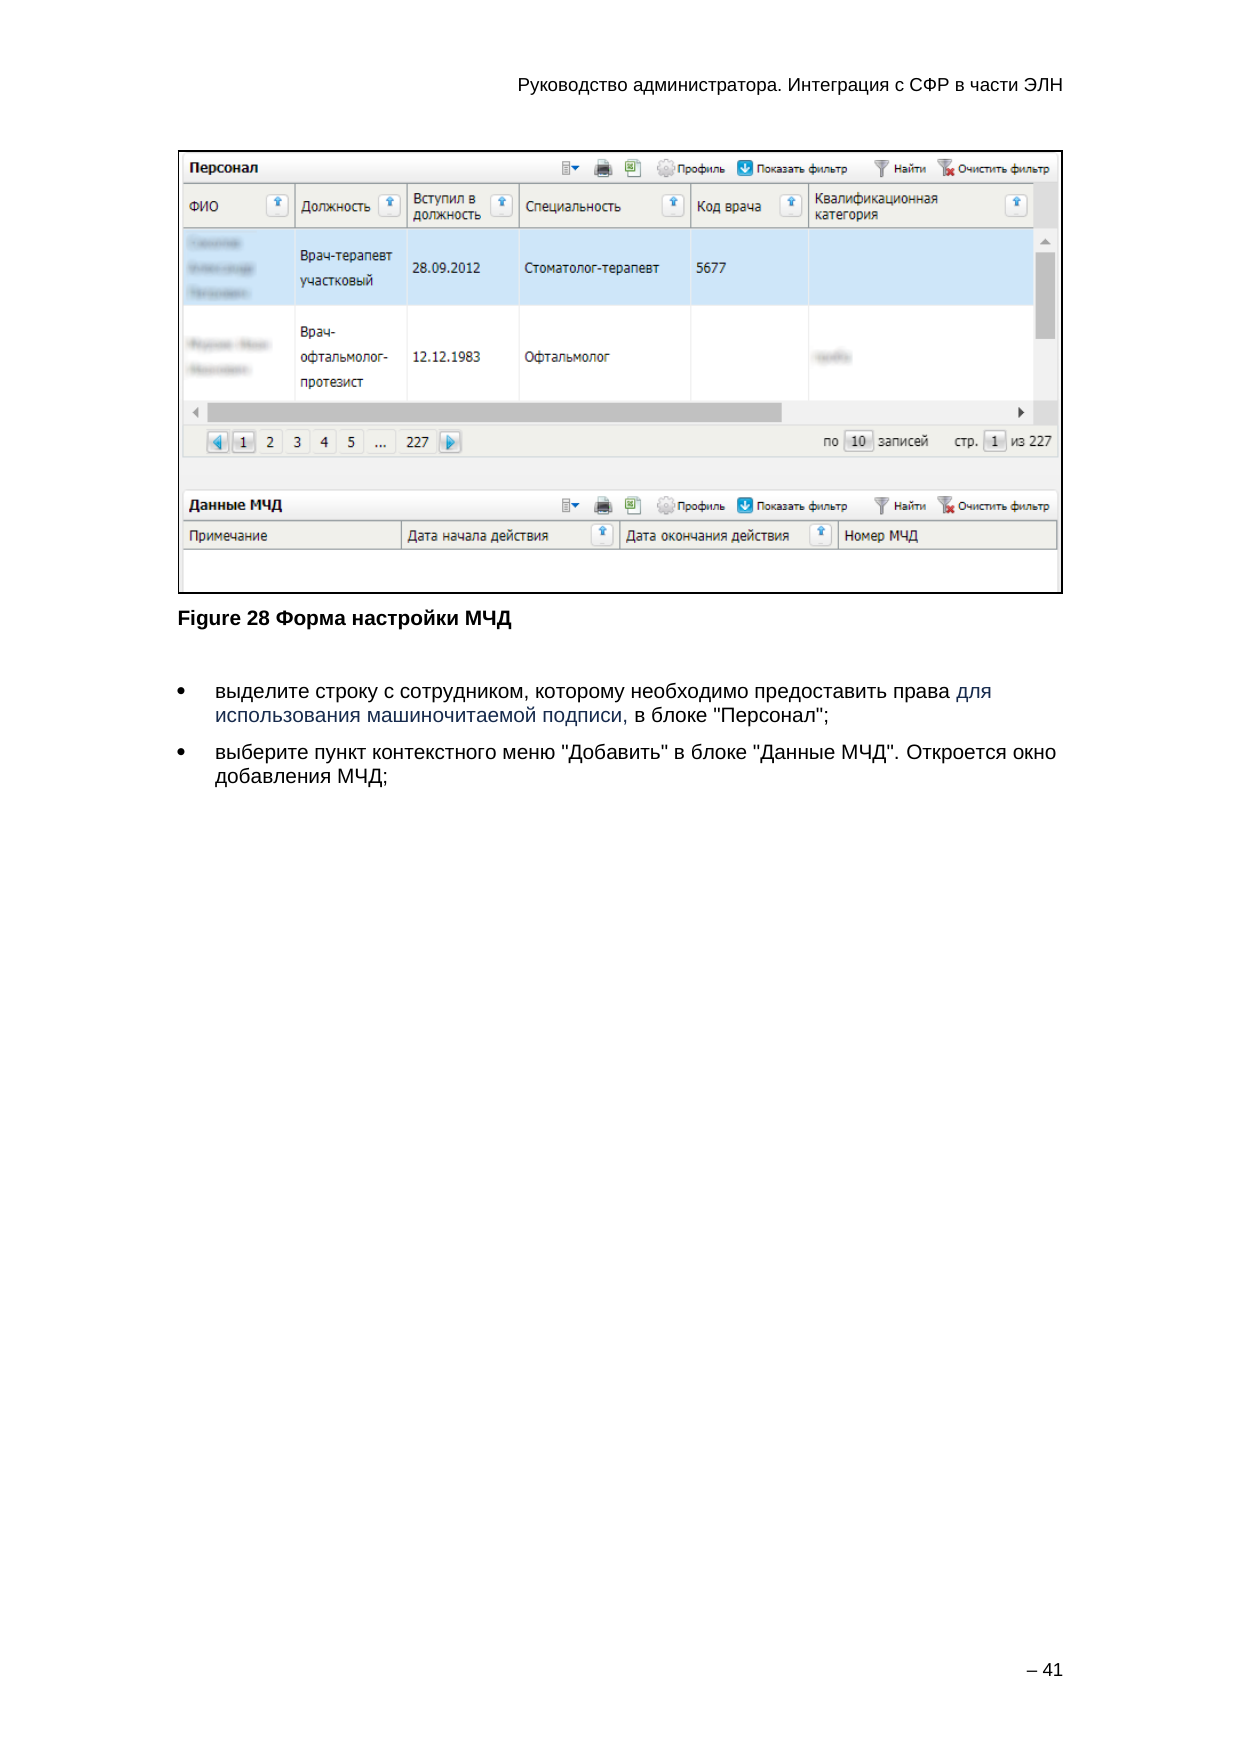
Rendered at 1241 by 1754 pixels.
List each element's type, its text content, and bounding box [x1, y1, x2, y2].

list выделите строку с сотрудником, которому необходимо предоставить права для использования машиночитаемой подписи, в блоке "Персонал"; [177, 679, 1063, 727]
text Figure 28 Форма настройки МЧД [177, 606, 1063, 630]
list выберите пункт контекстного меню "Добавить" в блоке "Данные МЧД". Откроется окно добавления МЧД; [177, 739, 1063, 788]
picture [179, 152, 1061, 592]
